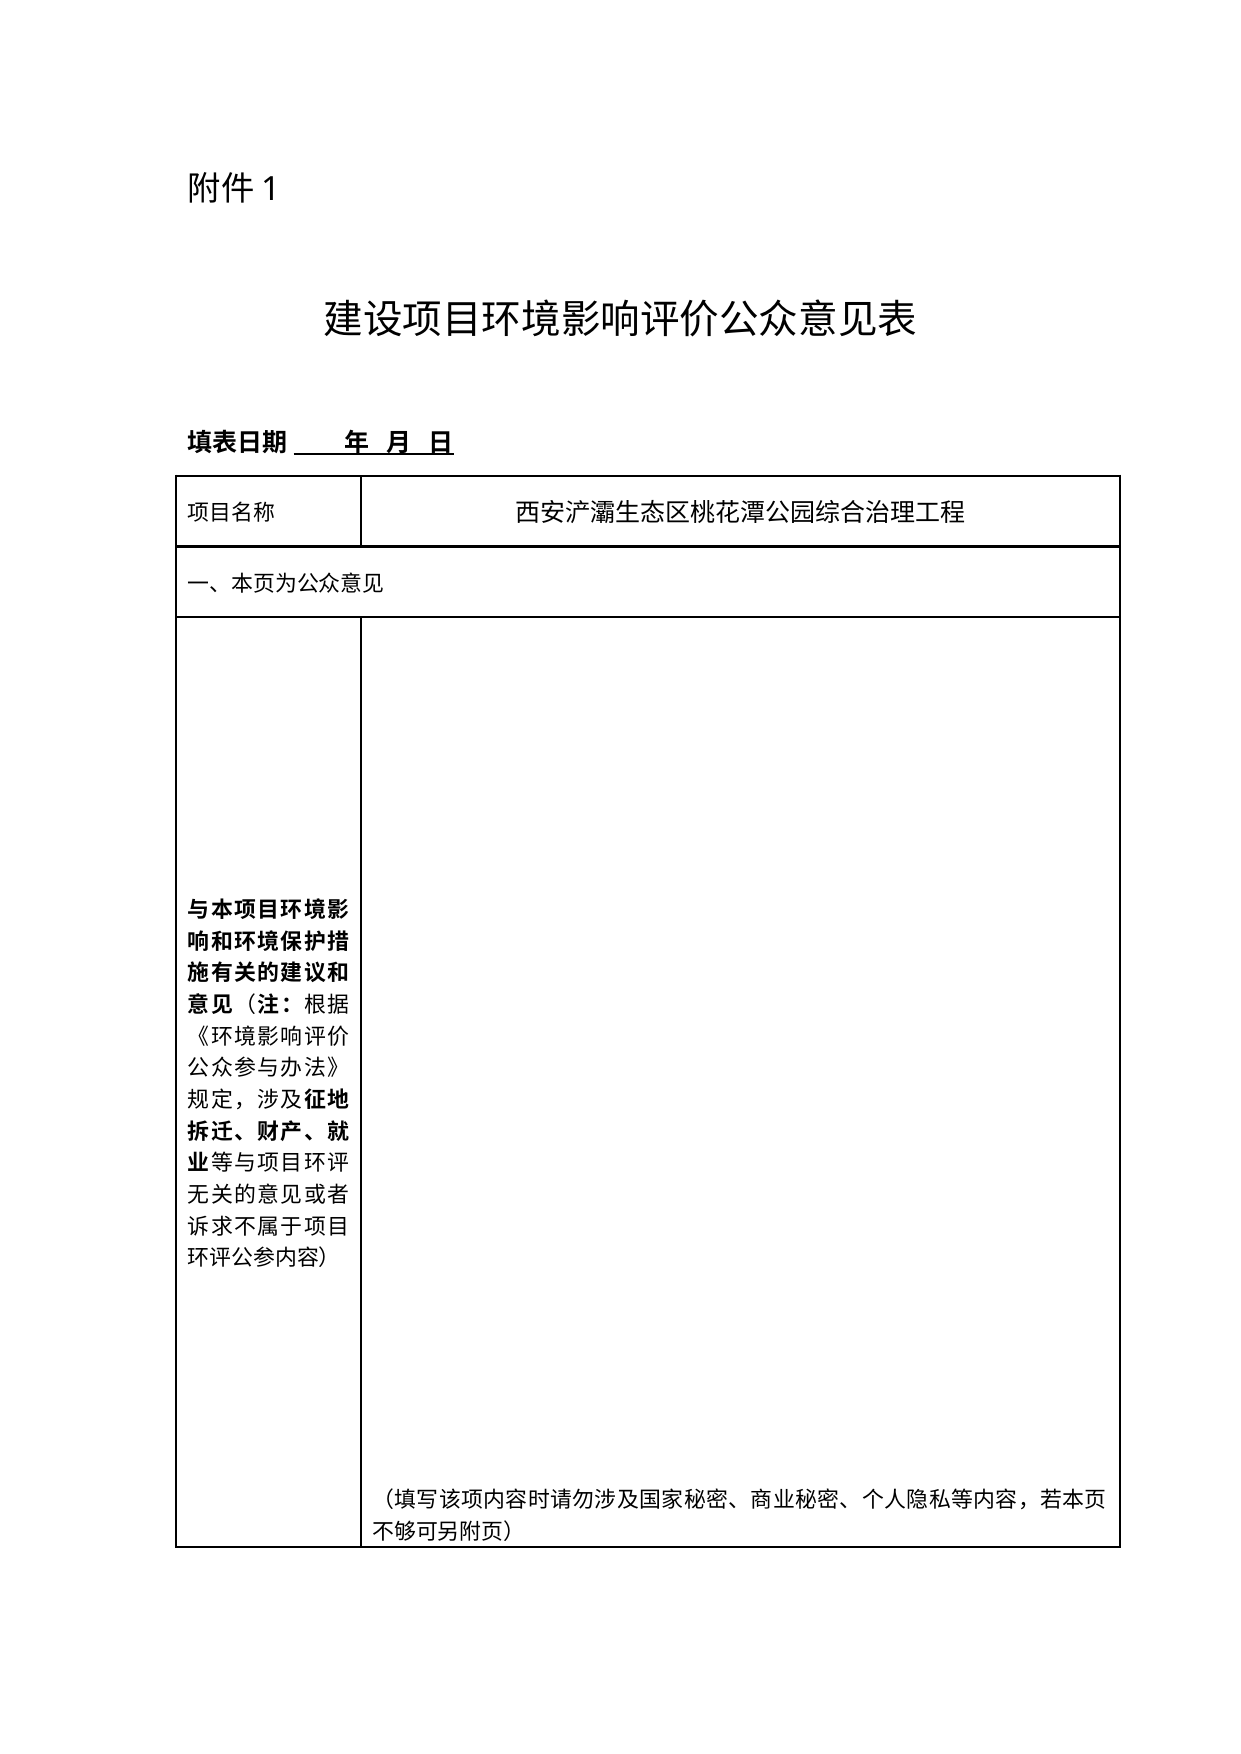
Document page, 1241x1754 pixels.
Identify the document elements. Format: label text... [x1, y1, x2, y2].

text 填表日期 年 月 日 [187, 422, 1053, 458]
table_cell （填写该项内容时请勿涉及国家秘密、商业秘密、个人隐私等内容，若本页不够可另附页） [362, 618, 1119, 1546]
table_cell 一、本页为公众意见 [177, 548, 1119, 616]
table_cell 与本项目环境影响和环境保护措施有关的建议和意见（注：根据《环境影响评价公众参与办法》规定，涉及征地拆迁、财产、就业等与项目环评无关的意见或者诉求不属于项目环评公参内容） [177, 618, 360, 1546]
table_header 项目名称 [177, 477, 360, 545]
text 建设项目环境影响评价公众意见表 [187, 288, 1053, 345]
table_header 西安浐灞生态区桃花潭公园综合治理工程 [362, 477, 1119, 545]
text 附件1 [187, 162, 1053, 210]
